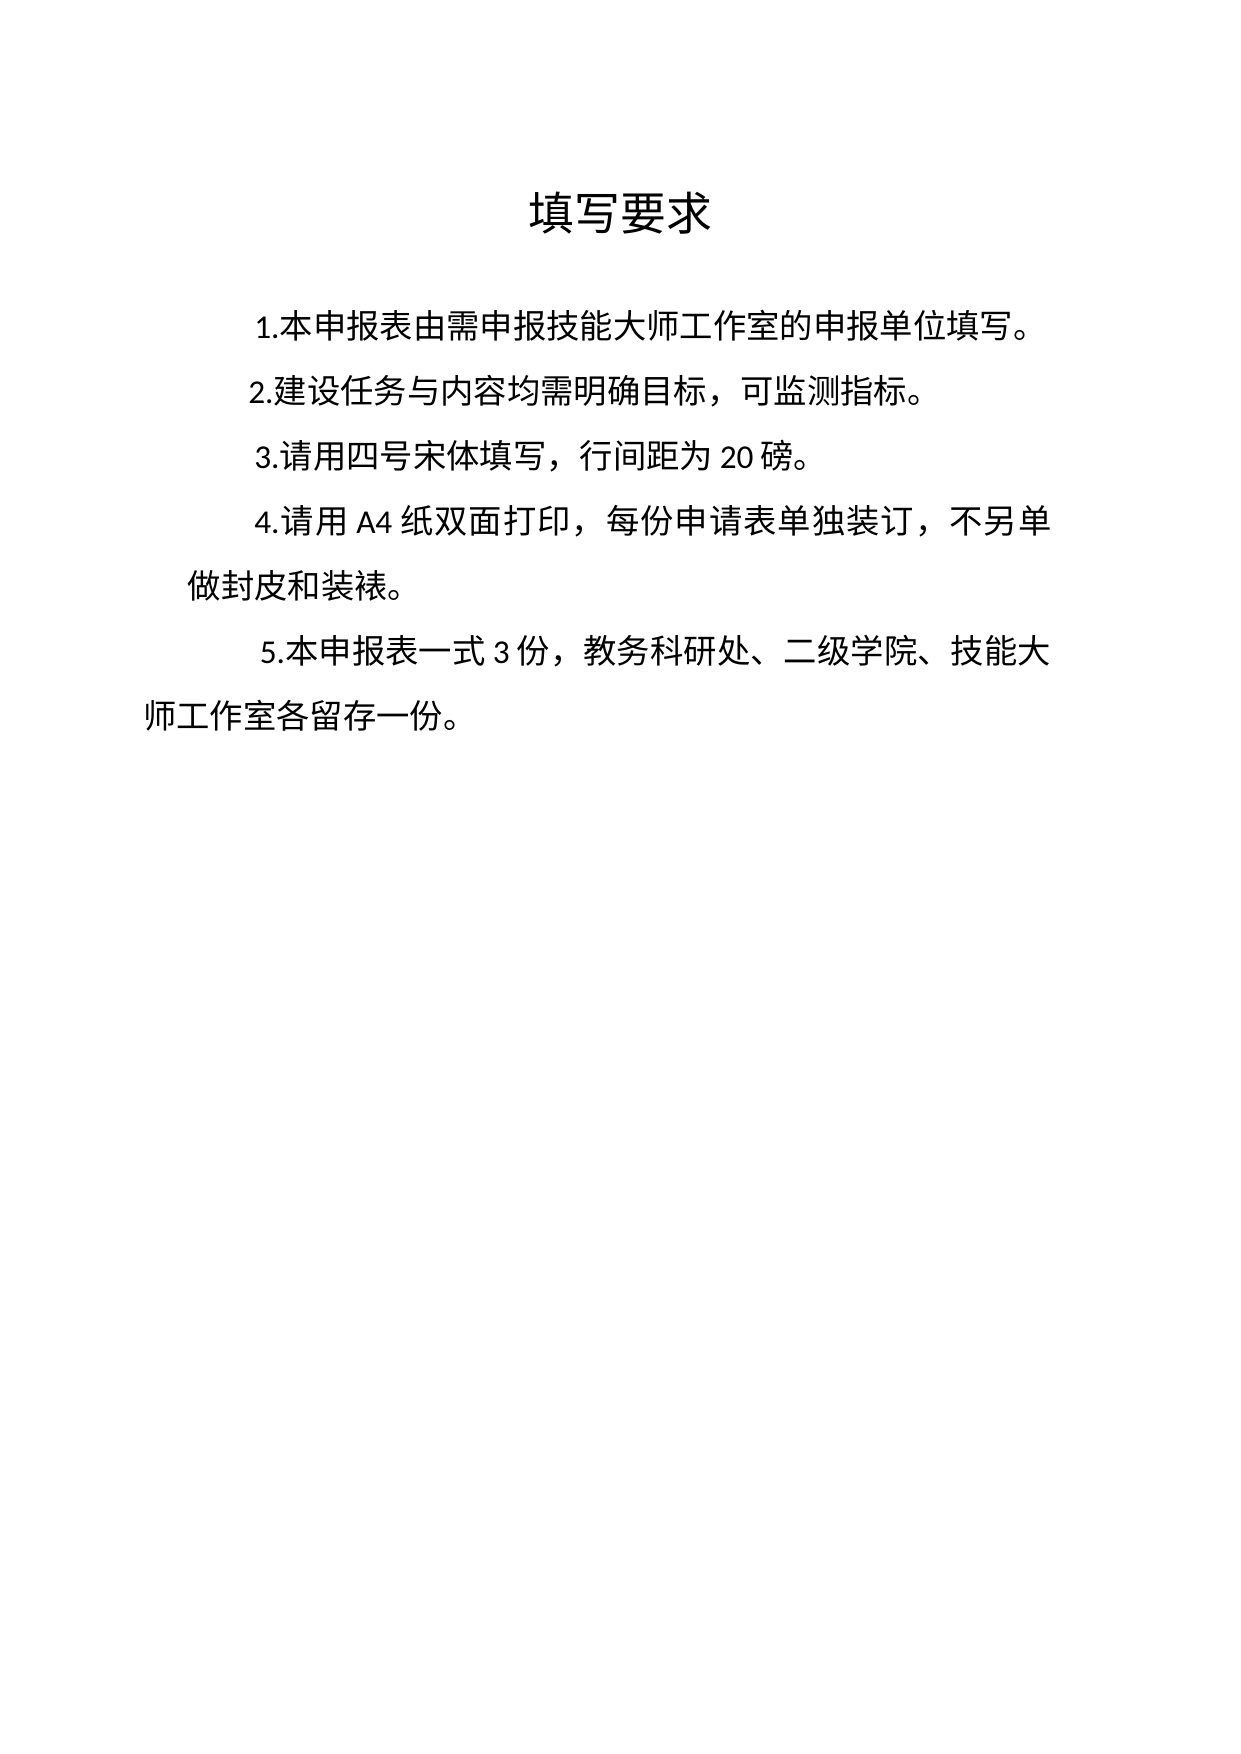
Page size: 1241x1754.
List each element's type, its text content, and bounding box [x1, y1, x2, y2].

text 3.请用四号宋体填写，行间距为20磅。 [187, 422, 1053, 487]
text 5.本申报表一式3份，教务科研处、二级学院、技能大师工作室各留存一份。 [143, 617, 1053, 747]
text 1.本申报表由需申报技能大师工作室的申报单位填写。 [187, 292, 1053, 357]
text 填写要求 [187, 162, 1053, 259]
text 4.请用A4纸双面打印，每份申请表单独装订，不另单做封皮和装裱。 [187, 487, 1053, 617]
text 2.建设任务与内容均需明确目标，可监测指标。 [231, 357, 1053, 422]
